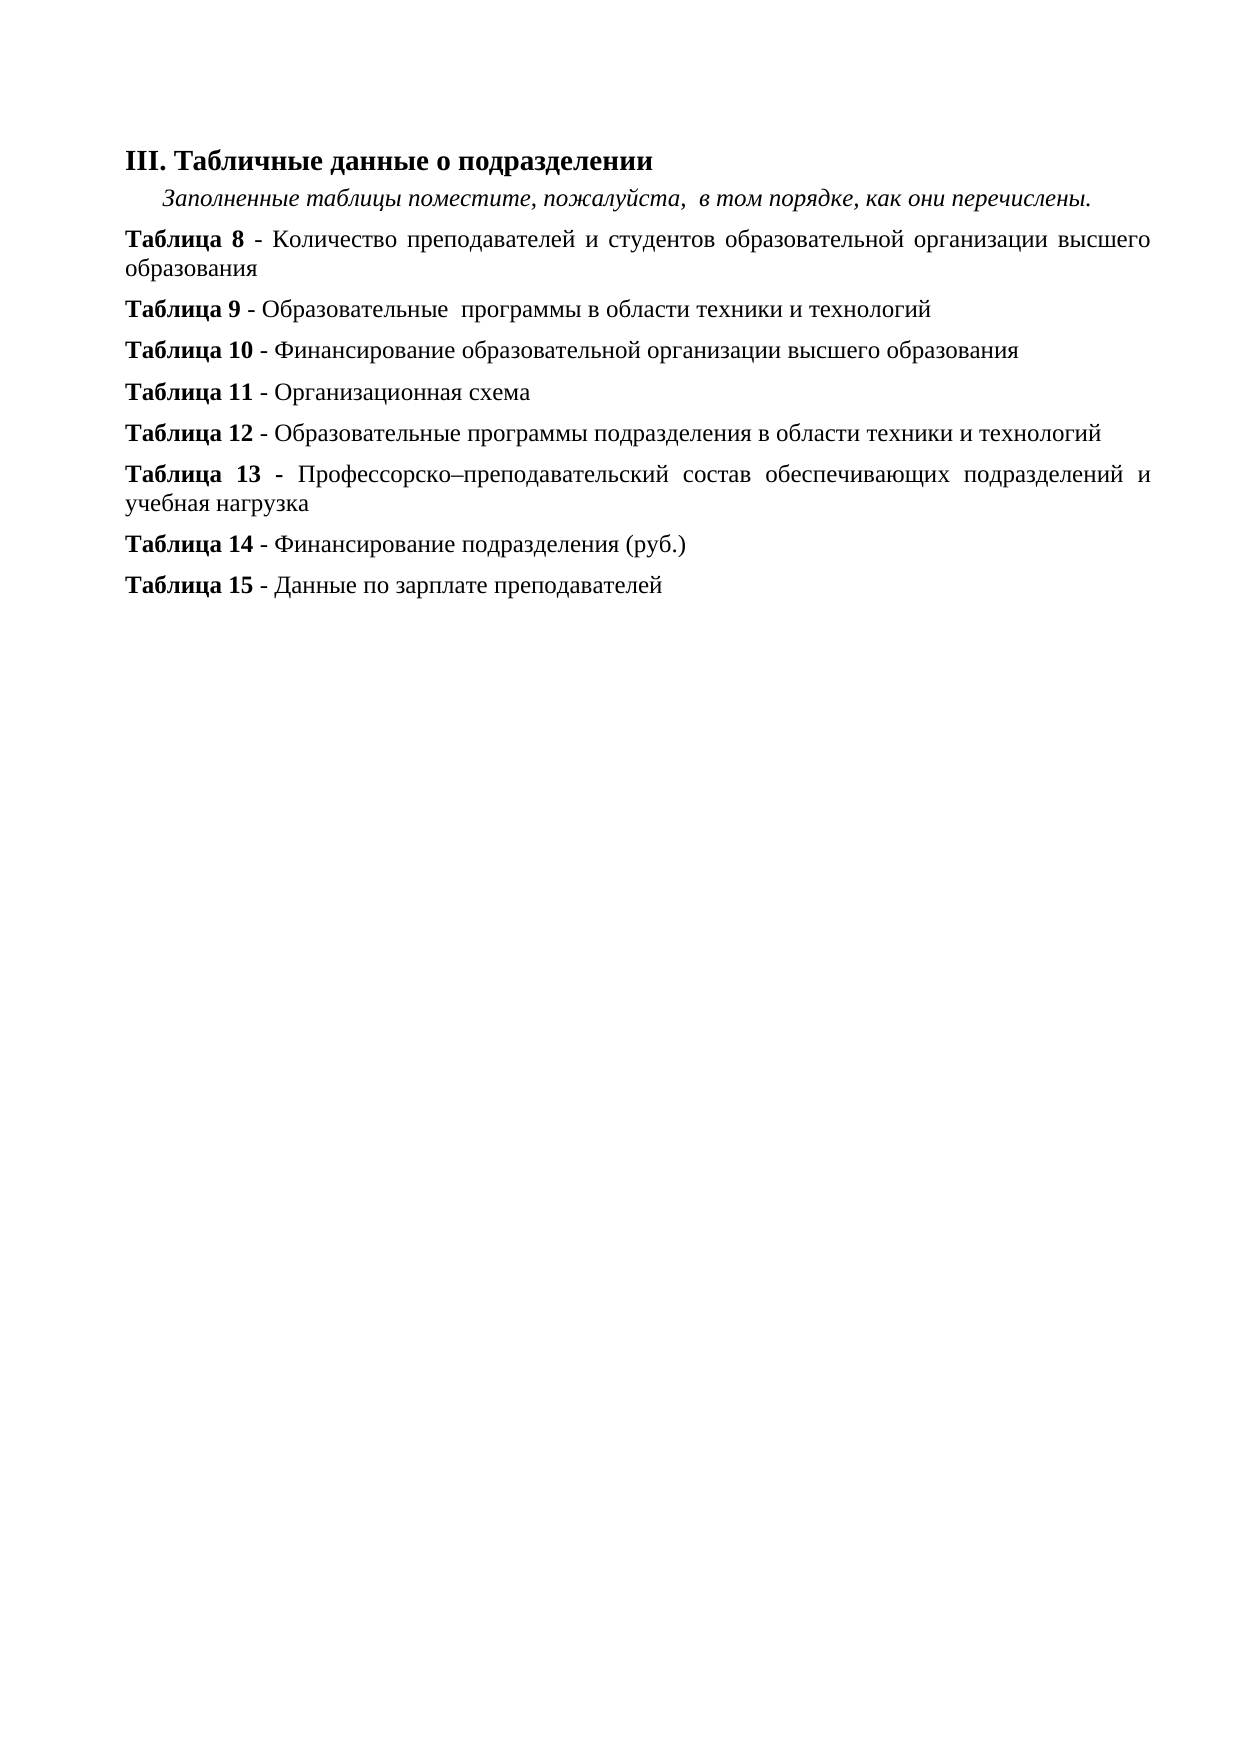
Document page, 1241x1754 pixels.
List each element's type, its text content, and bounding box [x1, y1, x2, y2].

text Таблица 12 - Образовательные программы подразделения в области техники и технологий [125, 418, 1152, 447]
text Таблица 15 - Данные по зарплате преподавателей [125, 570, 1152, 599]
text Таблица 9 - Образовательные программы в области техники и технологий [125, 294, 1152, 323]
text Таблица 13 - Профессорско–преподавательский состав обеспечивающих подразделений и учебная нагрузка [125, 459, 1152, 517]
text Таблица 10 - Финансирование образовательной организации высшего образования [125, 335, 1152, 364]
text Таблица 11 - Организационная схема [125, 377, 1152, 405]
subtitle III. Табличные данные о подразделении [125, 143, 1152, 177]
text Заполненные таблицы поместите, пожалуйста, в том порядке, как они перечислены. [125, 183, 1152, 212]
text Таблица 14 - Финансирование подразделения (руб.) [125, 529, 1152, 558]
text Таблица 8 - Количество преподавателей и студентов образовательной организации высшего образования [125, 224, 1152, 282]
